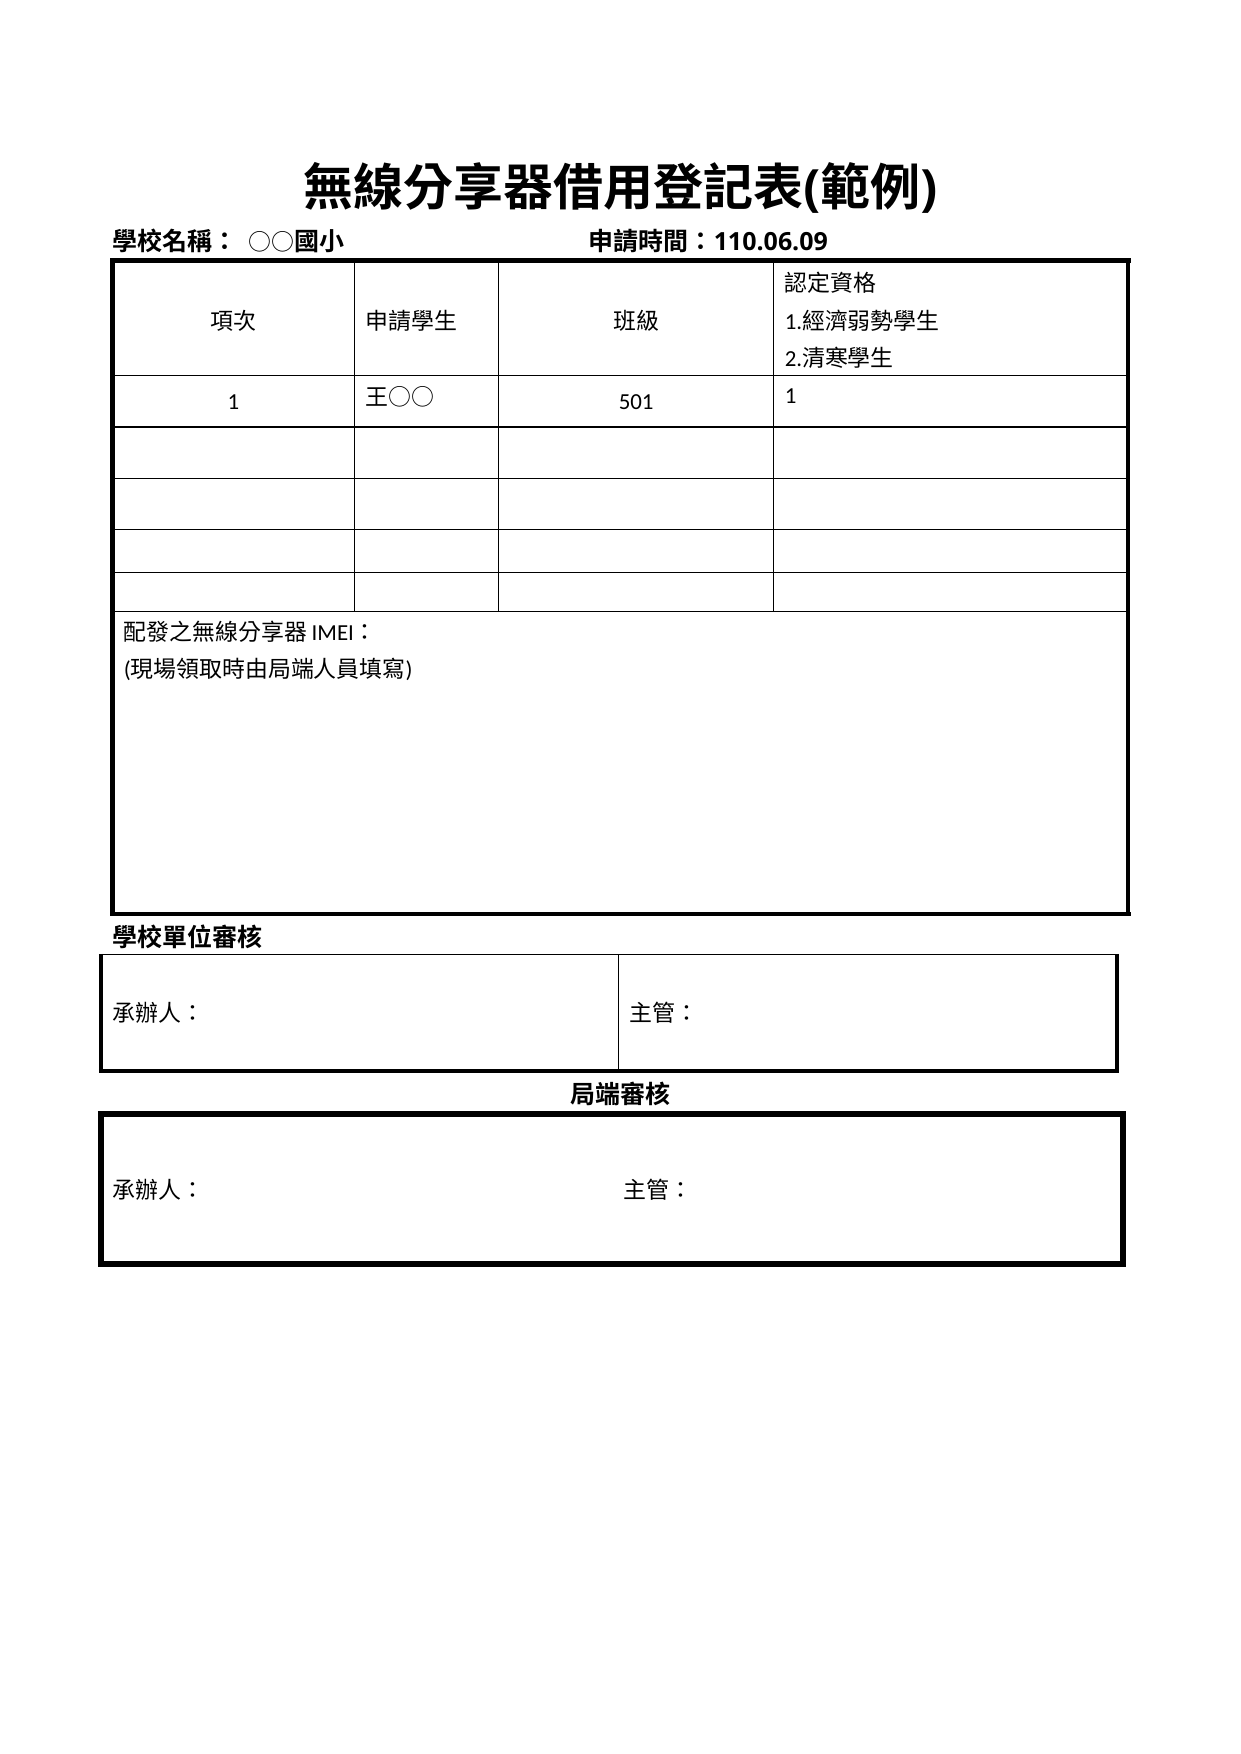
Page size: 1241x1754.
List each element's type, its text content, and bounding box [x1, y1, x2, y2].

table_cell 1 [774, 376, 1126, 426]
table_cell [355, 530, 498, 572]
table_cell [115, 428, 354, 477]
table_cell [499, 479, 773, 528]
table_cell [355, 479, 498, 528]
table_cell [499, 428, 773, 477]
table_header 認定資格 1.經濟弱勢學生 2.清寒學生 [774, 263, 1126, 375]
table_header 承辦人： [103, 955, 618, 1069]
table_cell 501 [499, 376, 773, 426]
text 學校名稱： ○○國小 申請時間：110.06.09 [112, 221, 1128, 258]
table_cell [115, 479, 354, 528]
table_cell [499, 530, 773, 572]
table_cell [355, 428, 498, 477]
table_cell [355, 573, 498, 611]
table_header 主管： [619, 955, 1115, 1069]
table_cell [774, 573, 1126, 611]
text 無線分享器借用登記表(範例) [112, 146, 1128, 221]
table_cell [774, 428, 1126, 477]
table_header 申請學生 [355, 263, 498, 375]
table_cell [774, 530, 1126, 572]
table_cell 1 [115, 376, 354, 426]
table_cell 配發之無線分享器IMEI： (現場領取時由局端人員填寫) [115, 612, 1126, 912]
table_header 班級 [499, 263, 773, 375]
table_header 主管： [612, 1117, 1120, 1261]
table_cell [115, 573, 354, 611]
table_cell [774, 479, 1126, 528]
table_header 項次 [115, 263, 354, 375]
text 局端審核 [112, 1073, 1128, 1111]
table_cell 王○○ [355, 376, 498, 426]
table_header 承辦人： [104, 1117, 612, 1261]
table_cell [115, 530, 354, 572]
table_cell [499, 573, 773, 611]
text 學校單位審核 [112, 916, 1128, 954]
